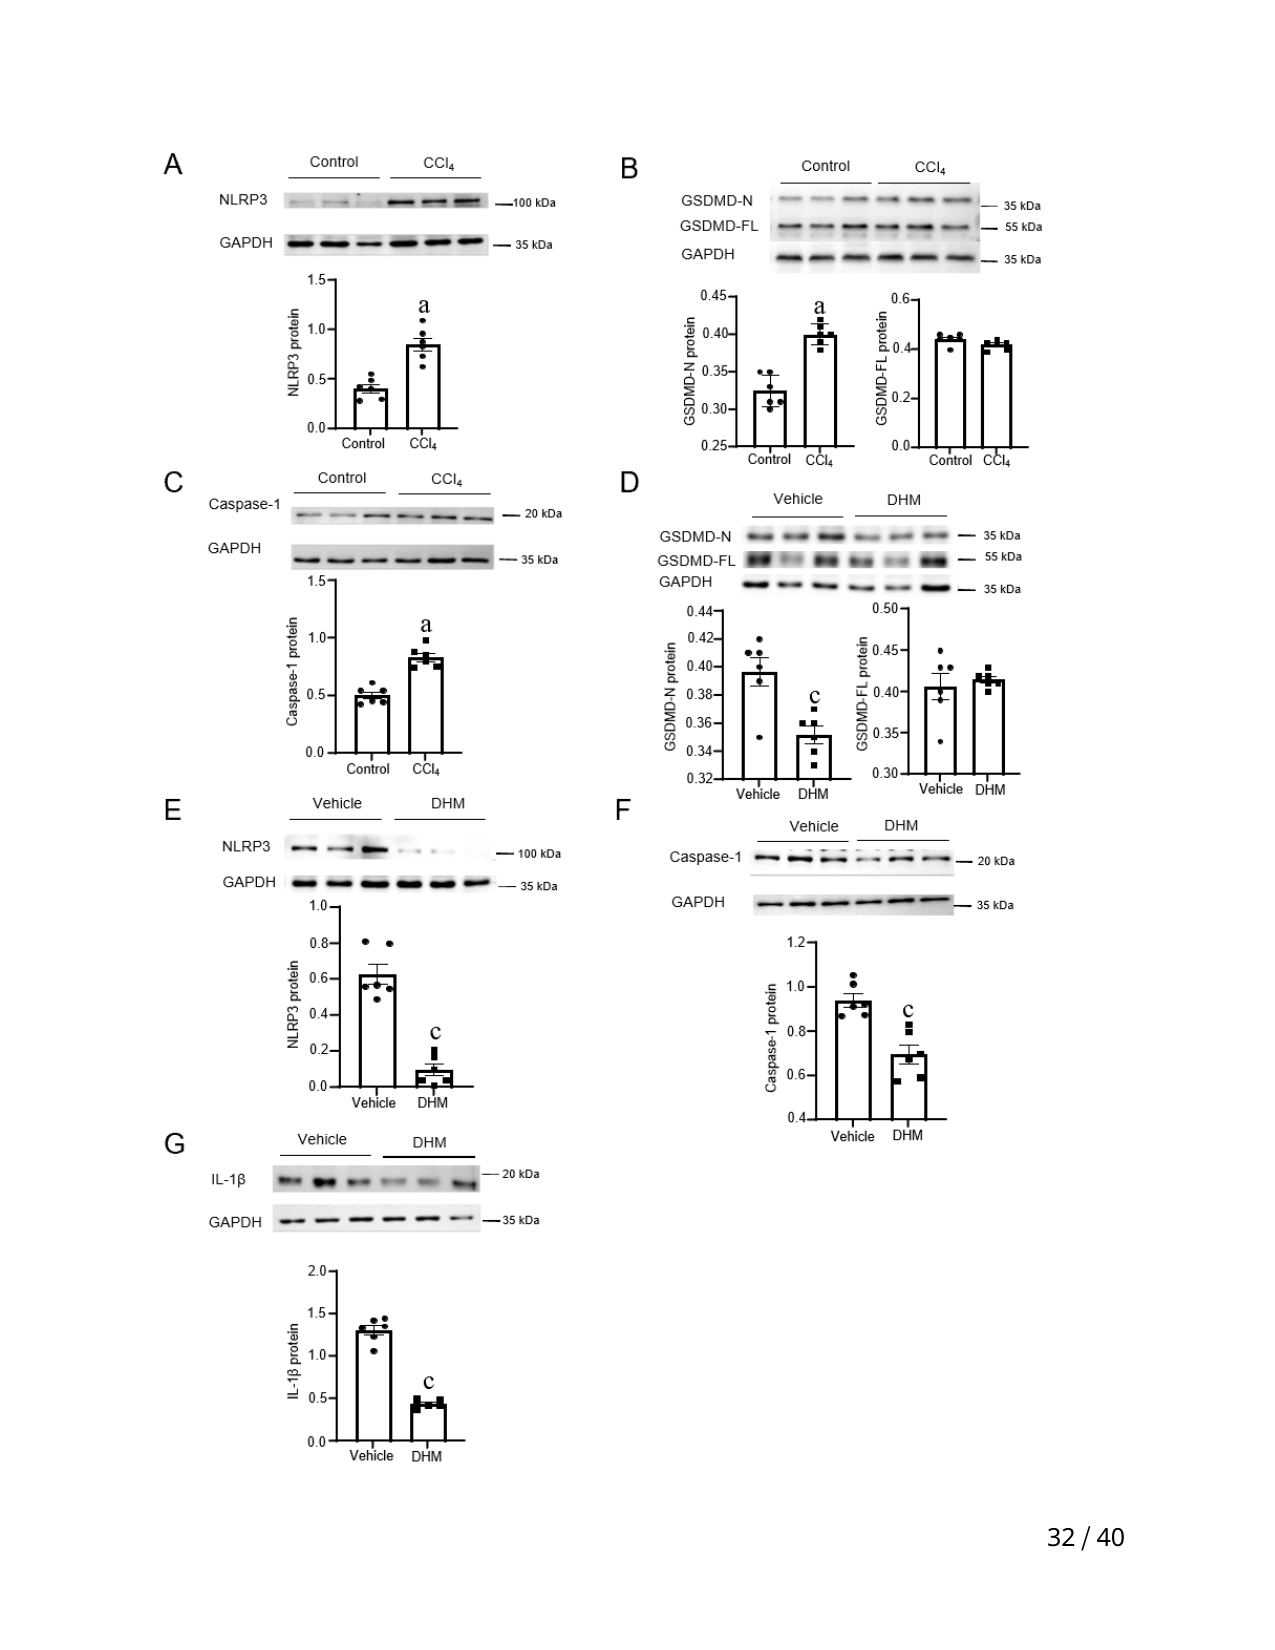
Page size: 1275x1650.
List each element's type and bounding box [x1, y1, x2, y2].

picture [150, 150, 1047, 1472]
